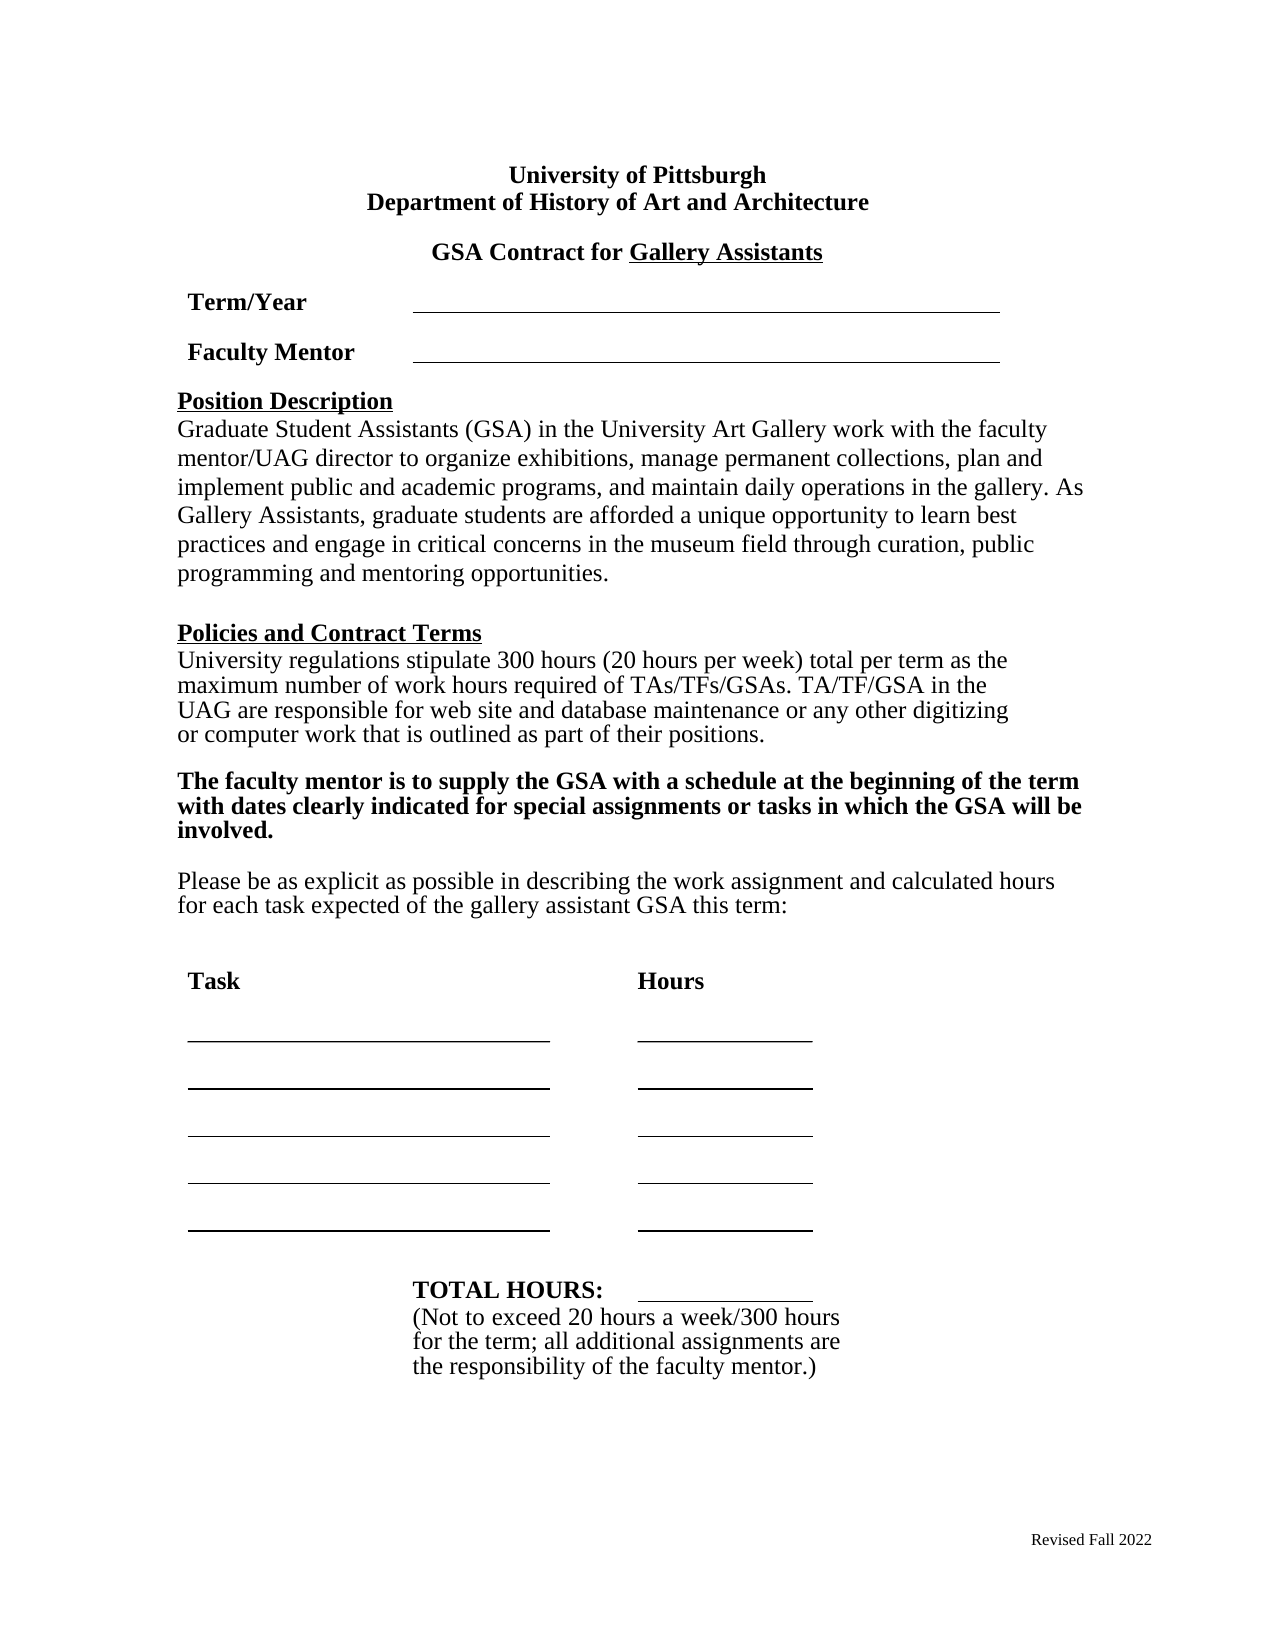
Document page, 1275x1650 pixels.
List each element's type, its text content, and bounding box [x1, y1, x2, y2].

text Graduate Student Assistants (GSA) in the University Art Gallery work with the faculty mentor/UAG director to organize exhibitions, manage permanent collections, plan and implement public and academic programs, and maintain daily operations in the gallery. As Gallery Assistants, graduate students are afforded a unique opportunity to learn best practices and engage in critical concerns in the museum field through curation, public programming and mentoring opportunities. [177, 414, 1096, 587]
text GSA Contract for Gallery Assistants [431, 237, 1096, 266]
text TOTAL HOURS: [412, 1277, 1096, 1304]
text Term/Year Faculty Mentor [187, 287, 1019, 366]
text Please be as explicit as possible in describing the work assignment and calculated hours for each task expected of the gallery assistant GSA this term: [177, 869, 1068, 919]
text University regulations stipulate 300 hours (20 hours per week) total per term as the maximum number of work hours required of TAs/TFs/GSAs. TA/TF/GSA in the UAG are responsible for web site and database maintenance or any other digitizing or computer work that is outlined as part of their positions. [177, 649, 1021, 748]
text Policies and Contract Terms [177, 621, 1021, 646]
text Position Description [177, 389, 1021, 414]
text Task Hours [187, 966, 1096, 994]
text (Not to exceed 20 hours a week/300 hours for the term; all additional assignments are the responsibility of the faculty mentor.) [412, 1305, 841, 1380]
text Department of History of Art and Architecture [367, 189, 1096, 216]
text The faculty mentor is to supply the GSA with a schedule at the beginning of the term with dates clearly indicated for special assignments or tasks in which the GSA will be involved. [177, 770, 1096, 844]
text University of Pittsburgh [506, 162, 769, 189]
